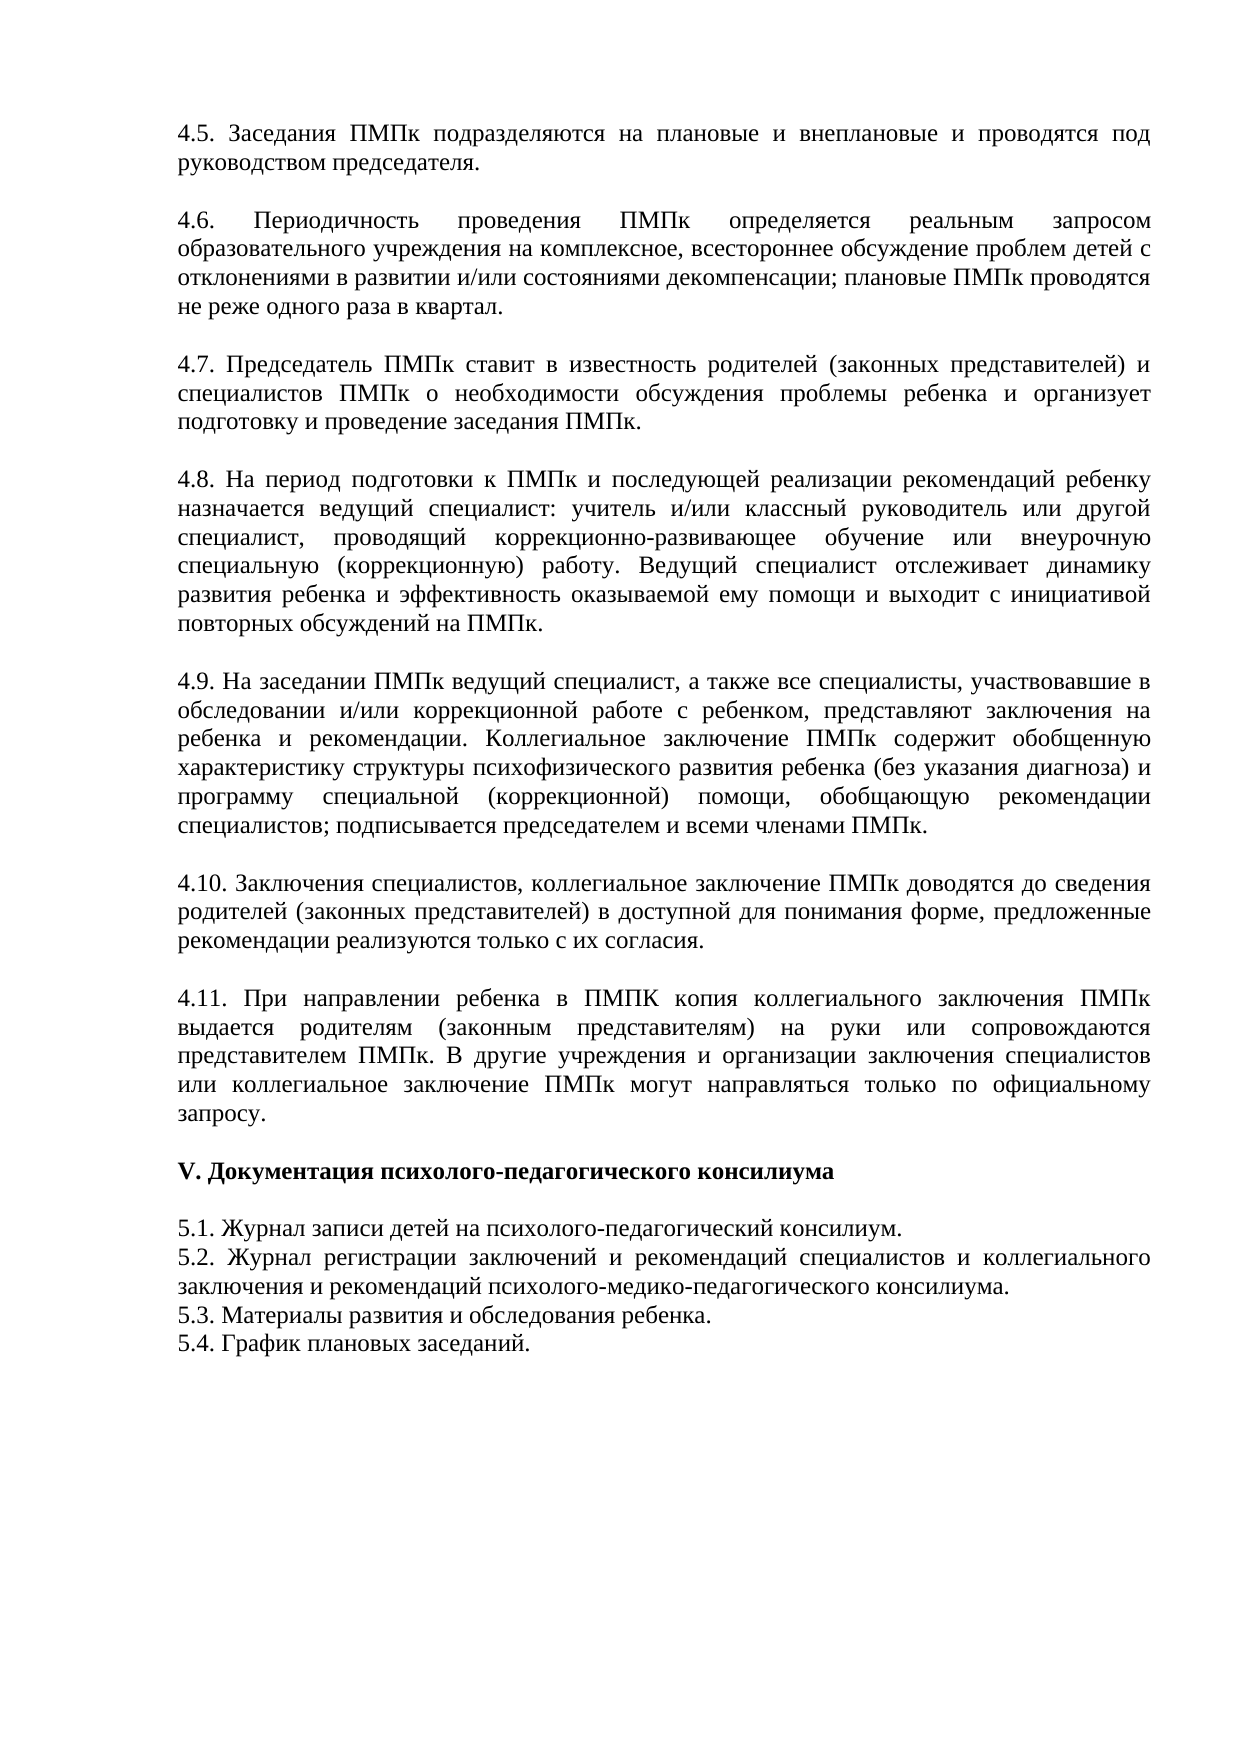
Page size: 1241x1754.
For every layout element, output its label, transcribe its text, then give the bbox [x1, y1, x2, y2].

text 4.11. При направлении ребенка в ПМПК копия коллегиального заключения ПМПк выдается родителям (законным представителям) на руки или сопровождаются представителем ПМПк. В другие учреждения и организации заключения специалистов или коллегиальное заключение ПМПк могут направляться только по официальному запросу. [177, 983, 1152, 1127]
text 5.1. Журнал записи детей на психолого-педагогический консилиум. [177, 1213, 1152, 1242]
text 4.5. Заседания ПМПк подразделяются на плановые и внеплановые и проводятся под руководством председателя. [177, 118, 1152, 176]
text 5.3. Материалы развития и обследования ребенка. [177, 1300, 1152, 1328]
text 5.2. Журнал регистрации заключений и рекомендаций специалистов и коллегиального заключения и рекомендаций психолого-медико-педагогического консилиума. [177, 1242, 1152, 1300]
text 4.10. Заключения специалистов, коллегиальное заключение ПМПк доводятся до сведения родителей (законных представителей) в доступной для понимания форме, предложенные рекомендации реализуются только с их согласия. [177, 868, 1152, 954]
text 4.9. На заседании ПМПк ведущий специалист, а также все специалисты, участвовавшие в обследовании и/или коррекционной работе с ребенком, представляют заключения на ребенка и рекомендации. Коллегиальное заключение ПМПк содержит обобщенную характеристику структуры психофизического развития ребенка (без указания диагноза) и программу специальной (коррекционной) помощи, обобщающую рекомендации специалистов; подписывается председателем и всеми членами ПМПк. [177, 666, 1152, 838]
text 4.6. Периодичность проведения ПМПк определяется реальным запросом образовательного учреждения на комплексное, всестороннее обсуждение проблем детей с отклонениями в развитии и/или состояниями декомпенсации; плановые ПМПк проводятся не реже одного раза в квартал. [177, 205, 1152, 320]
text 5.4. График плановых заседаний. [177, 1328, 1152, 1357]
text V. Документация психолого-педагогического консилиума [177, 1156, 1152, 1185]
text 4.8. На период подготовки к ПМПк и последующей реализации рекомендаций ребенку назначается ведущий специалист: учитель и/или классный руководитель или другой специалист, проводящий коррекционно-развивающее обучение или внеурочную специальную (коррекционную) работу. Ведущий специалист отслеживает динамику развития ребенка и эффективность оказываемой ему помощи и выходит с инициативой повторных обсуждений на ПМПк. [177, 464, 1152, 637]
text 4.7. Председатель ПМПк ставит в известность родителей (законных представителей) и специалистов ПМПк о необходимости обсуждения проблемы ребенка и организует подготовку и проведение заседания ПМПк. [177, 349, 1152, 435]
